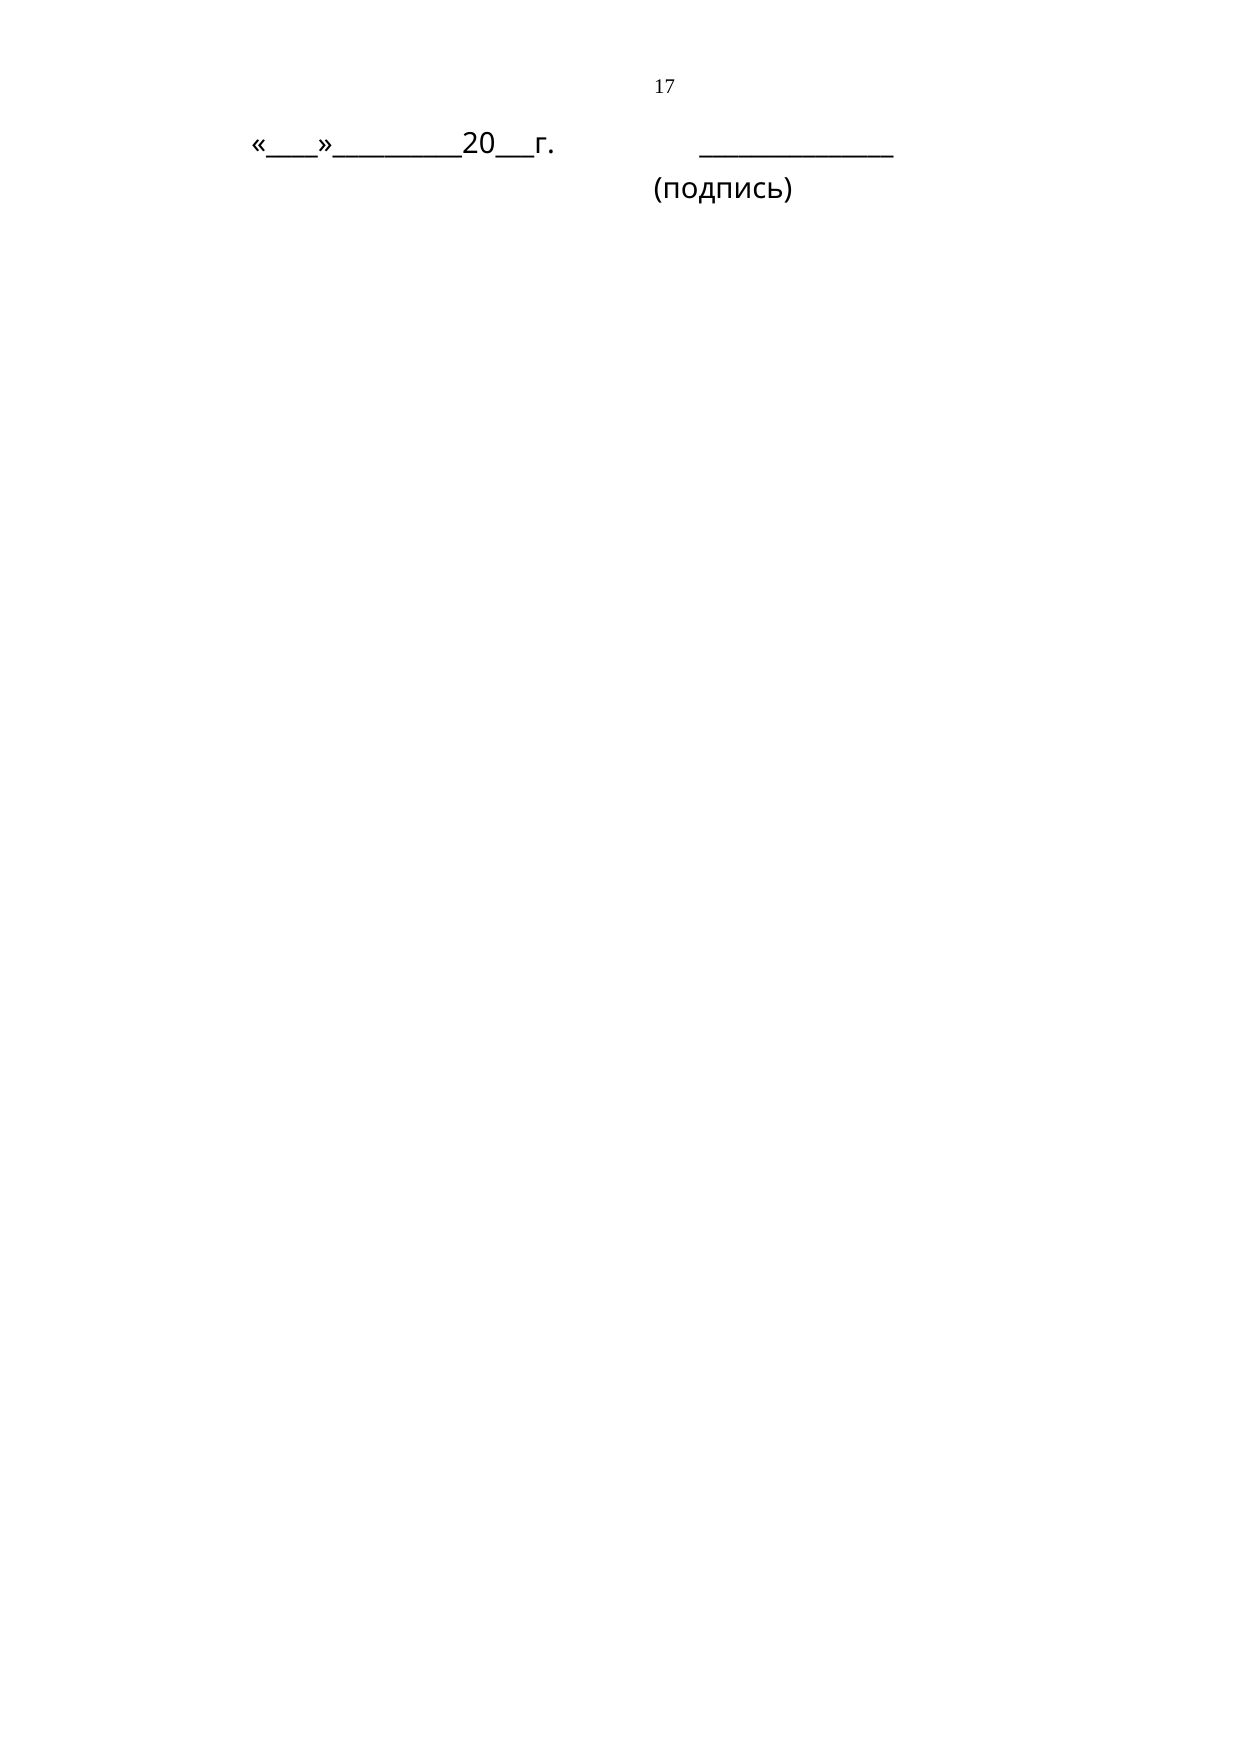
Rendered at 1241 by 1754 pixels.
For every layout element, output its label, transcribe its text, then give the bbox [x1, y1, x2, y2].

text «____»__________20___г. _______________ [177, 122, 1152, 162]
text (подпись) [177, 168, 1152, 207]
